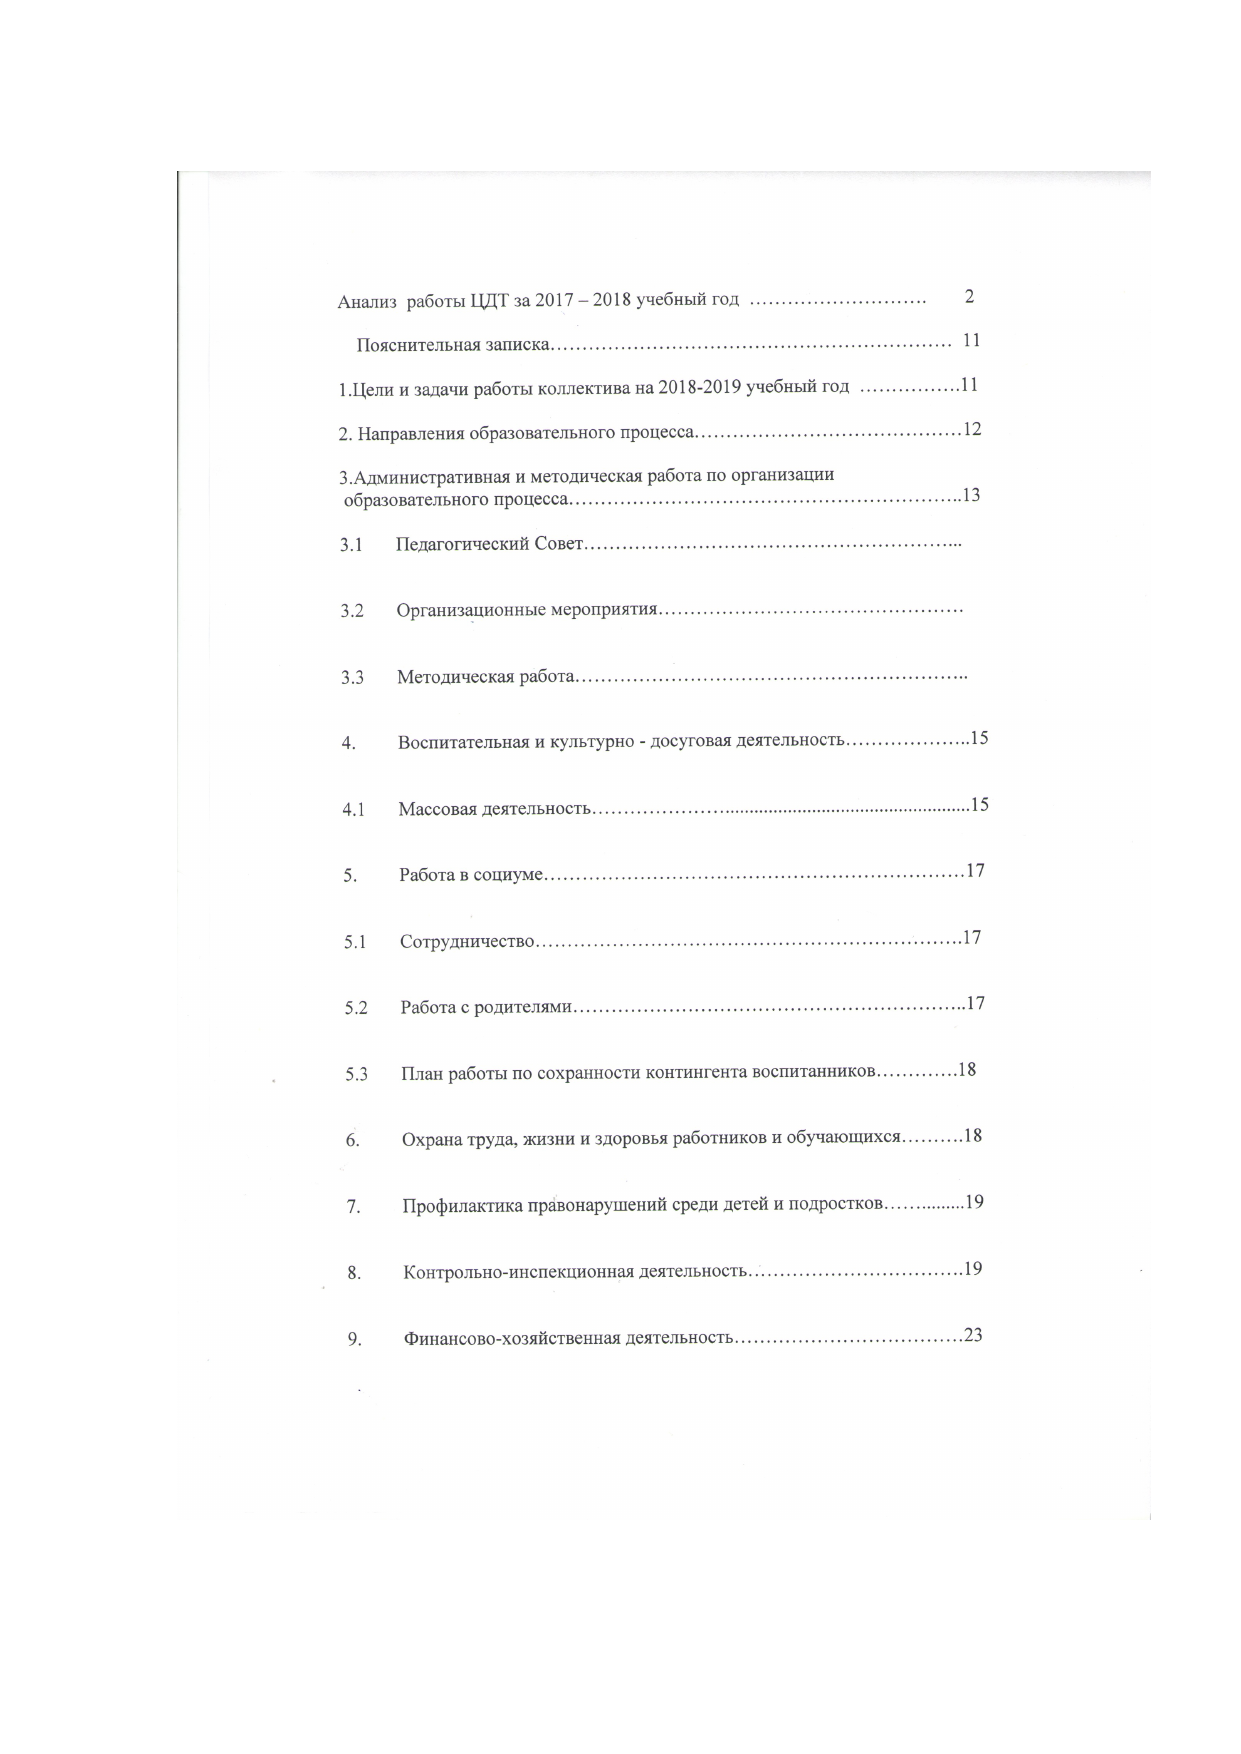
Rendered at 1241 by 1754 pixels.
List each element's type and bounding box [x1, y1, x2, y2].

picture [177, 171, 1151, 1520]
